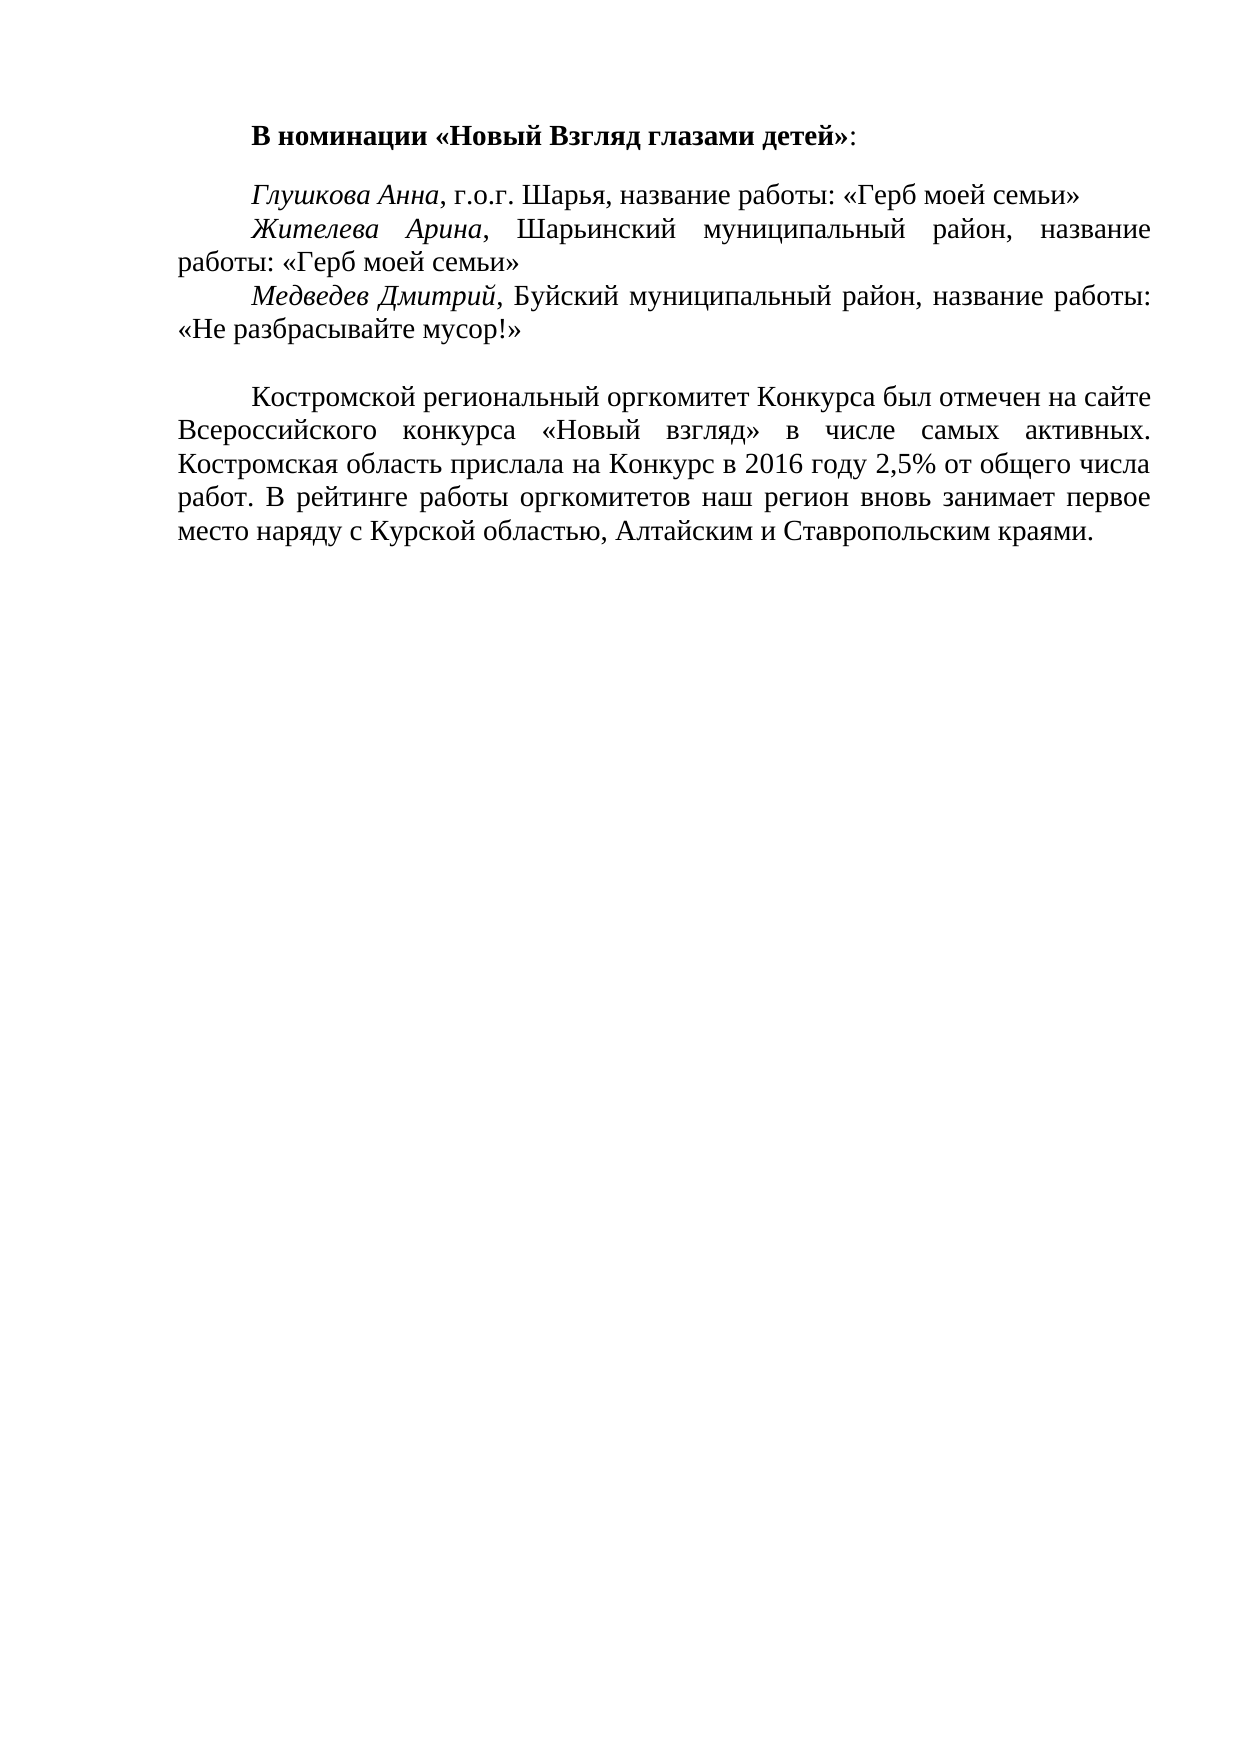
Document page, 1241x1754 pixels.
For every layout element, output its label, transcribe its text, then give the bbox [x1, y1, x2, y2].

text Глушкова Анна, г.о.г. Шарья, название работы: «Герб моей семьи» [177, 177, 1152, 211]
text В номинации «Новый Взгляд глазами детей»: [177, 118, 1152, 152]
text Медведев Дмитрий, Буйский муниципальный район, название работы: «Не разбрасывайте мусор!» [177, 278, 1152, 345]
text Костромской региональный оргкомитет Конкурса был отмечен на сайте Всероссийского конкурса «Новый взгляд» в числе самых активных. Костромская область прислала на Конкурс в 2016 году 2,5% от общего числа работ. В рейтинге работы оргкомитетов наш регион вновь занимает первое место наряду с Курской областью, Алтайским и Ставропольским краями. [177, 379, 1152, 546]
text Жителева Арина, Шарьинский муниципальный район, название работы: «Герб моей семьи» [177, 211, 1152, 278]
